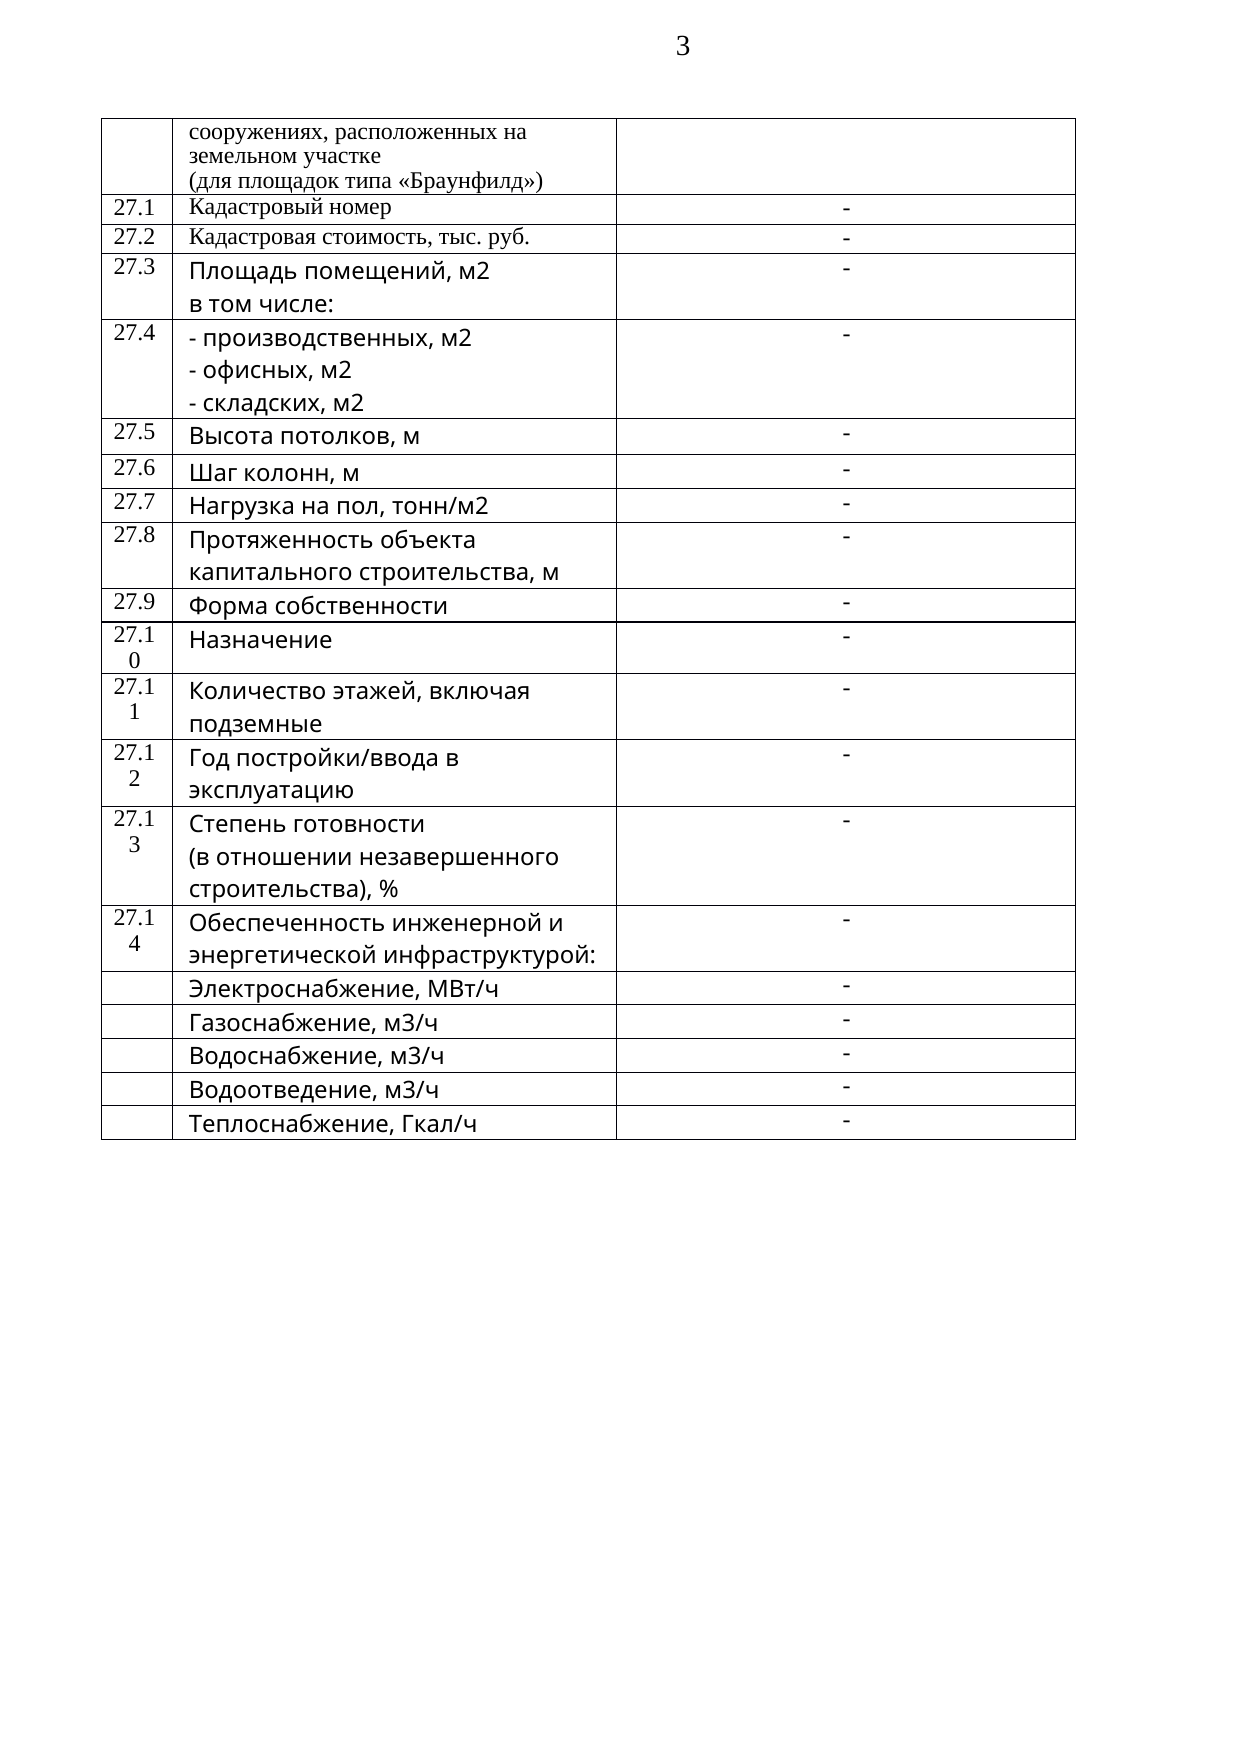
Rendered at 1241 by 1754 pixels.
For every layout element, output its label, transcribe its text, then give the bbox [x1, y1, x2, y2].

table_cell Кадастровый номер [173, 195, 616, 223]
table_cell Обеспеченность инженерной и энергетической инфраструктурой: [173, 906, 616, 971]
table_cell - [617, 195, 1075, 223]
table_cell Электроснабжение, МВт/ч [173, 972, 616, 1004]
table_cell [102, 972, 172, 1004]
table_cell - [617, 254, 1075, 319]
table_cell Высота потолков, м [173, 419, 616, 454]
table_cell [102, 1106, 172, 1139]
table_cell Протяженность объекта капитального строительства, м [173, 523, 616, 588]
table_cell - [617, 419, 1075, 454]
table_cell 27.14 [102, 906, 172, 971]
table_cell [102, 1005, 172, 1038]
table_cell 27.1 [102, 195, 172, 223]
table_cell 27.9 [102, 589, 172, 621]
table_cell - [617, 589, 1075, 621]
table_cell Форма собственности [173, 589, 616, 621]
table_cell Год постройки/ввода в эксплуатацию [173, 740, 616, 806]
table_cell - [617, 320, 1075, 418]
table_cell Нагрузка на пол, тонн/м2 [173, 489, 616, 522]
table_cell - [617, 489, 1075, 522]
table_cell Назначение [173, 623, 616, 673]
table_cell [102, 1073, 172, 1105]
table_cell - [617, 807, 1075, 904]
table_cell Шаг колонн, м [173, 455, 616, 488]
table_cell - [617, 972, 1075, 1004]
table_cell Водоотведение, м3/ч [173, 1073, 616, 1105]
table_cell - [617, 1073, 1075, 1105]
table_cell Кадастровая стоимость, тыс. руб. [173, 225, 616, 253]
table_cell - [617, 674, 1075, 739]
table_cell 27.12 [102, 740, 172, 806]
table_cell [102, 1039, 172, 1072]
table_cell - [617, 623, 1075, 673]
table_cell - [617, 455, 1075, 488]
table_cell - [617, 1106, 1075, 1139]
table_cell - [617, 1005, 1075, 1038]
table_cell 27.13 [102, 807, 172, 904]
table_cell - [617, 740, 1075, 806]
table_cell 27.10 [102, 623, 172, 673]
table_cell 27.8 [102, 523, 172, 588]
table_cell - производственных, м2 - офисных, м2 - складских, м2 [173, 320, 616, 418]
table_cell 27.5 [102, 419, 172, 454]
table_cell Газоснабжение, м3/ч [173, 1005, 616, 1038]
table_cell Теплоснабжение, Гкал/ч [173, 1106, 616, 1139]
table_cell 27.11 [102, 674, 172, 739]
table_cell 27 [102, 119, 172, 194]
table_cell 27.4 [102, 320, 172, 418]
table_cell 27.6 [102, 455, 172, 488]
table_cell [173, 119, 616, 194]
table_cell - [617, 906, 1075, 971]
table_cell - [617, 523, 1075, 588]
table_cell Водоснабжение, м3/ч [173, 1039, 616, 1072]
table_cell 27.2 [102, 225, 172, 253]
table_cell Площадь помещений, м2 в том числе: [173, 254, 616, 319]
table_cell - [617, 119, 1075, 194]
table_cell - [617, 225, 1075, 253]
table_cell - [617, 1039, 1075, 1072]
table_cell 27.7 [102, 489, 172, 522]
table_cell Степень готовности (в отношении незавершенного строительства), % [173, 807, 616, 904]
table_cell 27.3 [102, 254, 172, 319]
table_cell Количество этажей, включая подземные [173, 674, 616, 739]
